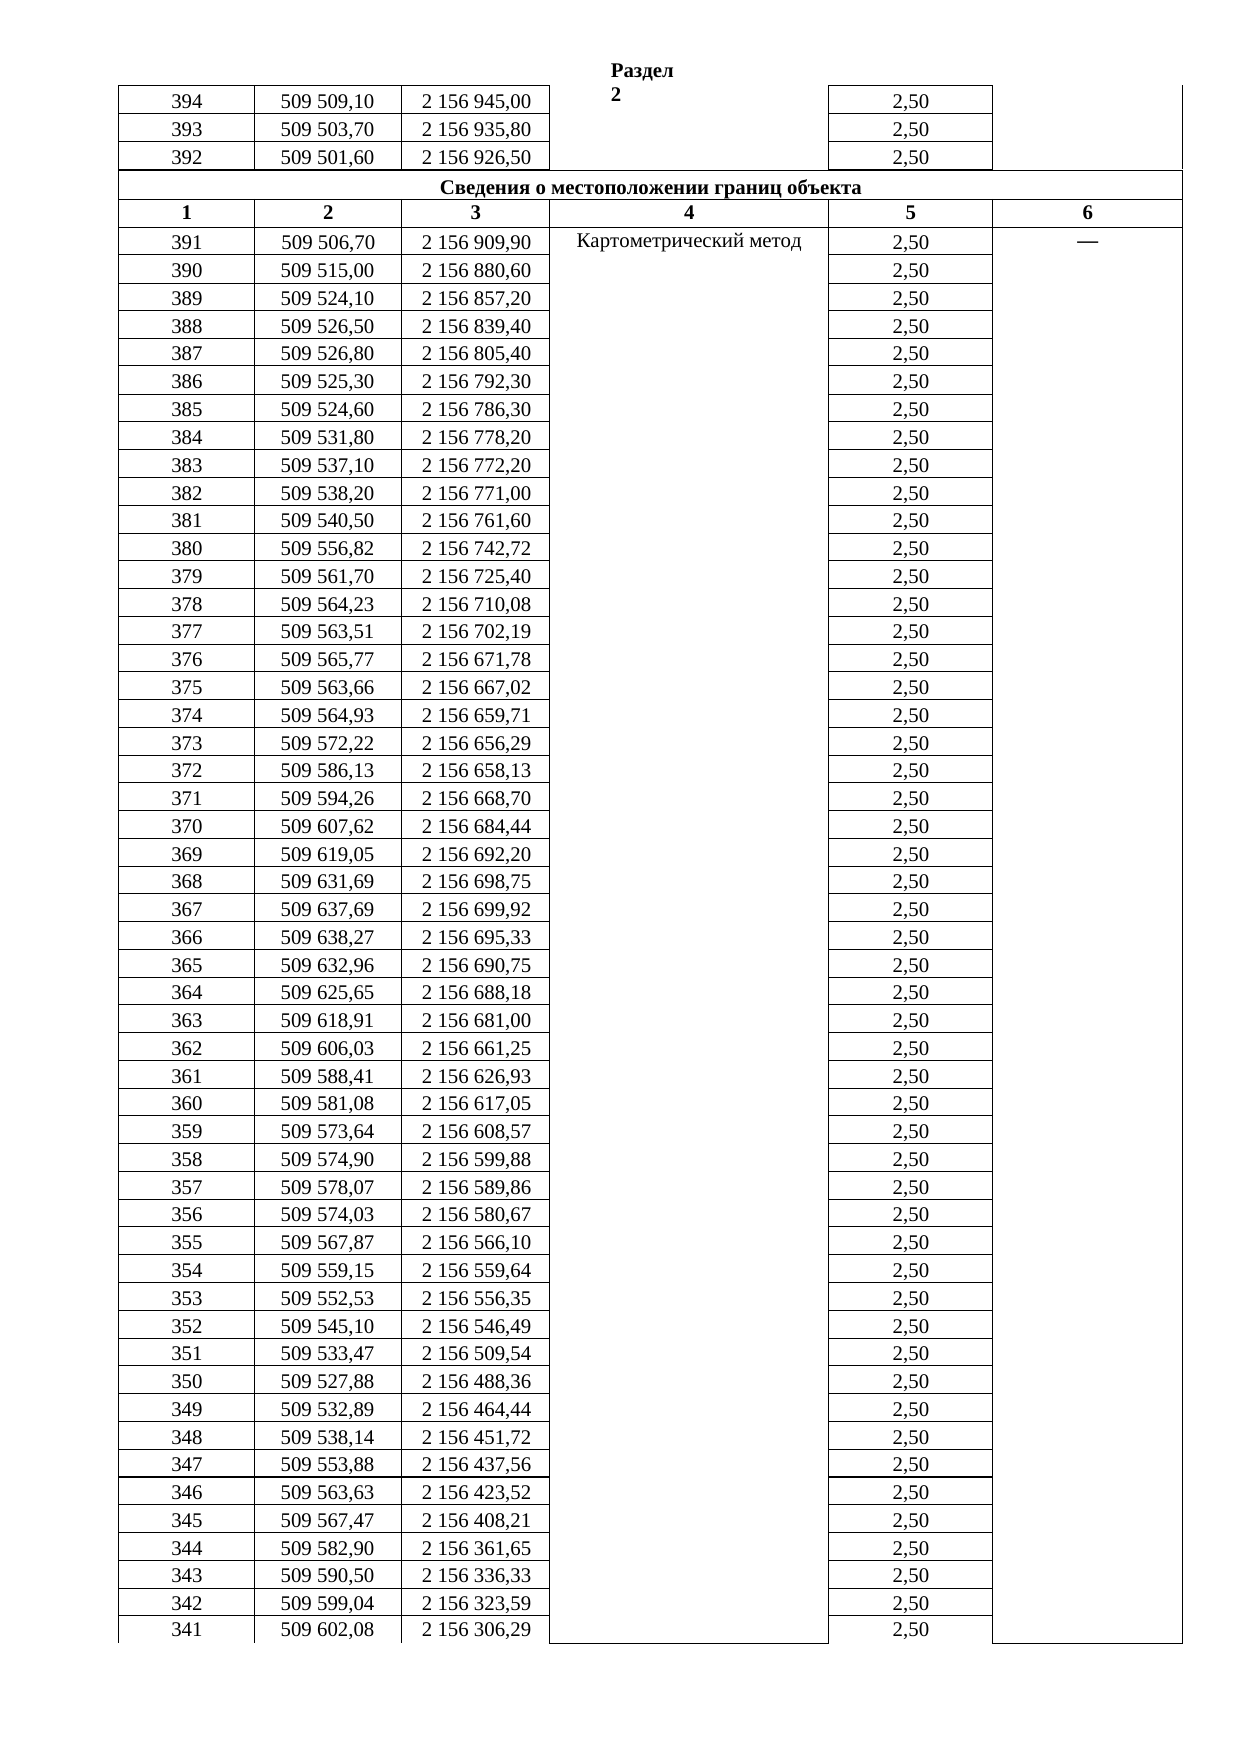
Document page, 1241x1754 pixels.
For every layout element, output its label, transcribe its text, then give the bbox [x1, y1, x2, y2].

table_cell 2,50 [829, 1283, 992, 1310]
table_cell 2 156 336,33 [402, 1561, 549, 1587]
table_cell 2,50 [829, 867, 992, 893]
table_cell 2,50 [829, 366, 992, 393]
table_cell 509 574,03 [255, 1200, 401, 1226]
table_cell 509 637,69 [255, 894, 401, 921]
table_cell 509 532,89 [255, 1394, 401, 1421]
table_cell 509 574,90 [255, 1144, 401, 1171]
table_cell 2 156 857,20 [402, 284, 549, 310]
table_cell 377 [119, 617, 254, 643]
table_cell 372 [119, 756, 254, 782]
table_cell 2,50 [829, 1366, 992, 1393]
table_cell 2 156 742,72 [402, 534, 549, 560]
table_cell 509 538,20 [255, 478, 401, 504]
table_cell 2 156 935,80 [402, 114, 549, 141]
table_cell 509 527,88 [255, 1366, 401, 1393]
table_cell 2 156 626,93 [402, 1061, 549, 1088]
table_cell 2 156 580,67 [402, 1200, 549, 1226]
table_cell 2,50 [829, 728, 992, 754]
table_cell 2,50 [829, 506, 992, 532]
table_cell 2,50 [829, 1589, 992, 1615]
table_cell 357 [119, 1172, 254, 1199]
table_cell 509 538,14 [255, 1422, 401, 1449]
table_cell 2 156 805,40 [402, 339, 549, 365]
table_cell 1 [119, 200, 254, 227]
table_cell 2 156 699,92 [402, 894, 549, 921]
table_cell 2 156 688,18 [402, 978, 549, 1004]
table_cell 2 156 710,08 [402, 589, 549, 616]
table_cell 2 156 692,20 [402, 839, 549, 866]
table_cell 2 156 909,90 [402, 228, 549, 254]
table_cell 2,50 [829, 1478, 992, 1504]
table_cell 2 156 786,30 [402, 395, 549, 421]
table_cell 2,50 [829, 1144, 992, 1171]
table_cell 355 [119, 1227, 254, 1254]
table_cell 2,50 [829, 1339, 992, 1365]
table_cell 387 [119, 339, 254, 365]
table_cell 353 [119, 1283, 254, 1310]
table_cell 373 [119, 728, 254, 754]
table_cell 369 [119, 839, 254, 866]
table_cell 358 [119, 1144, 254, 1171]
table_cell 356 [119, 1200, 254, 1226]
table_cell 379 [119, 561, 254, 588]
table_cell 2,50 [829, 1255, 992, 1282]
table_cell 349 [119, 1394, 254, 1421]
table_cell 2,50 [829, 86, 992, 113]
table_cell 351 [119, 1339, 254, 1365]
table_cell 2,50 [829, 922, 992, 949]
table_cell 509 564,93 [255, 700, 401, 727]
table_cell 2,50 [829, 478, 992, 504]
table_cell 2 156 771,00 [402, 478, 549, 504]
table_cell 374 [119, 700, 254, 727]
table_cell 2 156 323,59 [402, 1589, 549, 1615]
table_cell 2,50 [829, 561, 992, 588]
table_cell 2,50 [829, 114, 992, 141]
table_cell 2 [255, 200, 401, 227]
table_cell 2,50 [829, 311, 992, 338]
table_cell 2 156 778,20 [402, 422, 549, 449]
table_cell 2,50 [829, 1561, 992, 1587]
table_cell 2 156 792,30 [402, 366, 549, 393]
table_cell 364 [119, 978, 254, 1004]
table_cell 509 531,80 [255, 422, 401, 449]
table_cell 509 526,50 [255, 311, 401, 338]
table_cell 509 559,15 [255, 1255, 401, 1282]
table_cell 2,50 [829, 811, 992, 838]
table_cell 2 156 437,56 [402, 1450, 549, 1476]
table_cell 2,50 [829, 339, 992, 365]
table_cell 344 [119, 1533, 254, 1560]
table_cell 366 [119, 922, 254, 949]
table_cell 2 156 617,05 [402, 1089, 549, 1115]
table_cell 2 156 509,54 [402, 1339, 549, 1365]
table_cell 2,50 [829, 1394, 992, 1421]
table_cell 2,50 [829, 756, 992, 782]
table_cell 509 524,60 [255, 395, 401, 421]
table_cell 2 156 839,40 [402, 311, 549, 338]
table_cell 2 156 668,70 [402, 783, 549, 810]
table_cell 2 156 656,29 [402, 728, 549, 754]
table_cell 2 156 306,29 [402, 1616, 549, 1643]
table_cell 388 [119, 311, 254, 338]
table_cell 509 565,77 [255, 645, 401, 671]
table_cell 2 156 698,75 [402, 867, 549, 893]
table_cell 2,50 [829, 255, 992, 282]
table_cell 2,50 [829, 1172, 992, 1199]
table_cell 346 [119, 1478, 254, 1504]
table_cell 509 638,27 [255, 922, 401, 949]
table_cell 342 [119, 1589, 254, 1615]
table_cell 509 556,82 [255, 534, 401, 560]
table_cell 509 573,64 [255, 1116, 401, 1143]
table_cell 2,50 [829, 700, 992, 727]
table_cell 383 [119, 450, 254, 477]
table_cell 2,50 [829, 1227, 992, 1254]
table_cell 3 [402, 200, 549, 227]
table_cell 509 581,08 [255, 1089, 401, 1115]
table_cell 509 590,50 [255, 1561, 401, 1587]
table_cell 2 156 880,60 [402, 255, 549, 282]
table_cell 370 [119, 811, 254, 838]
table_cell 2,50 [829, 395, 992, 421]
table_cell 381 [119, 506, 254, 532]
table_cell 509 572,22 [255, 728, 401, 754]
table_cell 2 156 599,88 [402, 1144, 549, 1171]
table_cell 2,50 [829, 534, 992, 560]
table_cell 365 [119, 950, 254, 977]
table_cell 509 582,90 [255, 1533, 401, 1560]
table_cell 2,50 [829, 978, 992, 1004]
table_cell 2,50 [829, 1616, 992, 1643]
table_cell 348 [119, 1422, 254, 1449]
table_cell 2 156 546,49 [402, 1311, 549, 1338]
table_cell 375 [119, 672, 254, 699]
table_cell 2,50 [829, 950, 992, 977]
table_cell 2 156 556,35 [402, 1283, 549, 1310]
table_cell 2 156 945,00 [402, 86, 549, 113]
table_cell 345 [119, 1505, 254, 1532]
table_cell 509 602,08 [255, 1616, 401, 1643]
table_cell 361 [119, 1061, 254, 1088]
table_cell 509 631,69 [255, 867, 401, 893]
table_cell 391 [119, 228, 254, 254]
table_cell 509 540,50 [255, 506, 401, 532]
table_cell 2,50 [829, 1116, 992, 1143]
table_cell 509 606,03 [255, 1033, 401, 1060]
table_cell 509 537,10 [255, 450, 401, 477]
table_cell 509 553,88 [255, 1450, 401, 1476]
table_cell 509 533,47 [255, 1339, 401, 1365]
table_cell 509 563,66 [255, 672, 401, 699]
table_cell 509 599,04 [255, 1589, 401, 1615]
table_cell 2 156 772,20 [402, 450, 549, 477]
table_cell 2,50 [829, 672, 992, 699]
table_cell 509 561,70 [255, 561, 401, 588]
table_cell 380 [119, 534, 254, 560]
table_cell 2,50 [829, 1311, 992, 1338]
table_cell 509 618,91 [255, 1005, 401, 1032]
table_cell 2 156 608,57 [402, 1116, 549, 1143]
table_cell 509 515,00 [255, 255, 401, 282]
table_cell 2 156 589,86 [402, 1172, 549, 1199]
table_cell 2 156 684,44 [402, 811, 549, 838]
table_header Сведения о местоположении границ объекта [119, 171, 1182, 199]
table_cell 360 [119, 1089, 254, 1115]
table_cell 2 156 451,72 [402, 1422, 549, 1449]
table_cell 385 [119, 395, 254, 421]
table_cell 509 588,41 [255, 1061, 401, 1088]
table_cell 2,50 [829, 839, 992, 866]
table_cell 2,50 [829, 589, 992, 616]
table_cell 509 619,05 [255, 839, 401, 866]
table_cell 2 156 464,44 [402, 1394, 549, 1421]
table_cell 509 552,53 [255, 1283, 401, 1310]
table_cell 2,50 [829, 1450, 992, 1476]
table_cell 509 509,10 [255, 86, 401, 113]
table_cell 2 156 926,50 [402, 142, 549, 169]
table_cell 509 563,63 [255, 1478, 401, 1504]
table_cell 509 506,70 [255, 228, 401, 254]
table_cell 2 156 408,21 [402, 1505, 549, 1532]
table_cell 2,50 [829, 284, 992, 310]
table_cell 6 [993, 200, 1182, 227]
table_cell 386 [119, 366, 254, 393]
table_cell 2 156 681,00 [402, 1005, 549, 1032]
table_cell 2,50 [829, 1200, 992, 1226]
table_cell 4 [550, 200, 828, 227]
table_cell 2,50 [829, 228, 992, 254]
table_cell 509 567,47 [255, 1505, 401, 1532]
table_cell 363 [119, 1005, 254, 1032]
table_cell 382 [119, 478, 254, 504]
table_cell 509 563,51 [255, 617, 401, 643]
table_cell 2,50 [829, 645, 992, 671]
table_cell 2,50 [829, 1533, 992, 1560]
table_cell 2 156 725,40 [402, 561, 549, 588]
table_cell 394 [119, 86, 254, 113]
table_cell 509 545,10 [255, 1311, 401, 1338]
table_cell 509 607,62 [255, 811, 401, 838]
table_cell 390 [119, 255, 254, 282]
table_cell 2 156 690,75 [402, 950, 549, 977]
table_cell 378 [119, 589, 254, 616]
table_cell 2 156 566,10 [402, 1227, 549, 1254]
table_cell 2,50 [829, 1005, 992, 1032]
table_cell 509 503,70 [255, 114, 401, 141]
table_cell 2 156 761,60 [402, 506, 549, 532]
table_cell 343 [119, 1561, 254, 1587]
table_cell 359 [119, 1116, 254, 1143]
table_cell 341 [119, 1616, 254, 1643]
table_cell 509 524,10 [255, 284, 401, 310]
table_cell 509 586,13 [255, 756, 401, 782]
table_cell 2,50 [829, 894, 992, 921]
table_cell 2,50 [829, 783, 992, 810]
table_cell 371 [119, 783, 254, 810]
table_cell 509 578,07 [255, 1172, 401, 1199]
table_cell 347 [119, 1450, 254, 1476]
table_cell 2 156 671,78 [402, 645, 549, 671]
table_cell 393 [119, 114, 254, 141]
table_cell 354 [119, 1255, 254, 1282]
table_cell 2 156 488,36 [402, 1366, 549, 1393]
table_cell 362 [119, 1033, 254, 1060]
table_cell — [993, 228, 1182, 1643]
table_cell 2,50 [829, 1422, 992, 1449]
table_cell 2 156 423,52 [402, 1478, 549, 1504]
table_cell 2 156 658,13 [402, 756, 549, 782]
table_cell 2 156 659,71 [402, 700, 549, 727]
table_cell 2,50 [829, 422, 992, 449]
table_cell 368 [119, 867, 254, 893]
table_cell 5 [829, 200, 992, 227]
table_cell 2 156 702,19 [402, 617, 549, 643]
table_cell 2 156 695,33 [402, 922, 549, 949]
table_cell 2,50 [829, 617, 992, 643]
table_cell 392 [119, 142, 254, 169]
table_cell 509 594,26 [255, 783, 401, 810]
table_cell 367 [119, 894, 254, 921]
table_cell 2,50 [829, 1061, 992, 1088]
table_cell 2 156 667,02 [402, 672, 549, 699]
table_cell 2,50 [829, 1505, 992, 1532]
table_cell 2,50 [829, 1033, 992, 1060]
table_cell 509 564,23 [255, 589, 401, 616]
table_cell 376 [119, 645, 254, 671]
table_cell 509 525,30 [255, 366, 401, 393]
table_cell 352 [119, 1311, 254, 1338]
table_cell 509 526,80 [255, 339, 401, 365]
table_cell 384 [119, 422, 254, 449]
table_cell 2,50 [829, 1089, 992, 1115]
table_cell 509 632,96 [255, 950, 401, 977]
table_cell 509 501,60 [255, 142, 401, 169]
table_cell 2,50 [829, 142, 992, 169]
table_cell 2 156 559,64 [402, 1255, 549, 1282]
table_cell Картометрический метод [550, 228, 828, 1643]
table_cell 350 [119, 1366, 254, 1393]
table_cell 2,50 [829, 450, 992, 477]
table_cell 2 156 661,25 [402, 1033, 549, 1060]
table_cell 509 625,65 [255, 978, 401, 1004]
table_cell 389 [119, 284, 254, 310]
table_cell 2 156 361,65 [402, 1533, 549, 1560]
table_cell 509 567,87 [255, 1227, 401, 1254]
